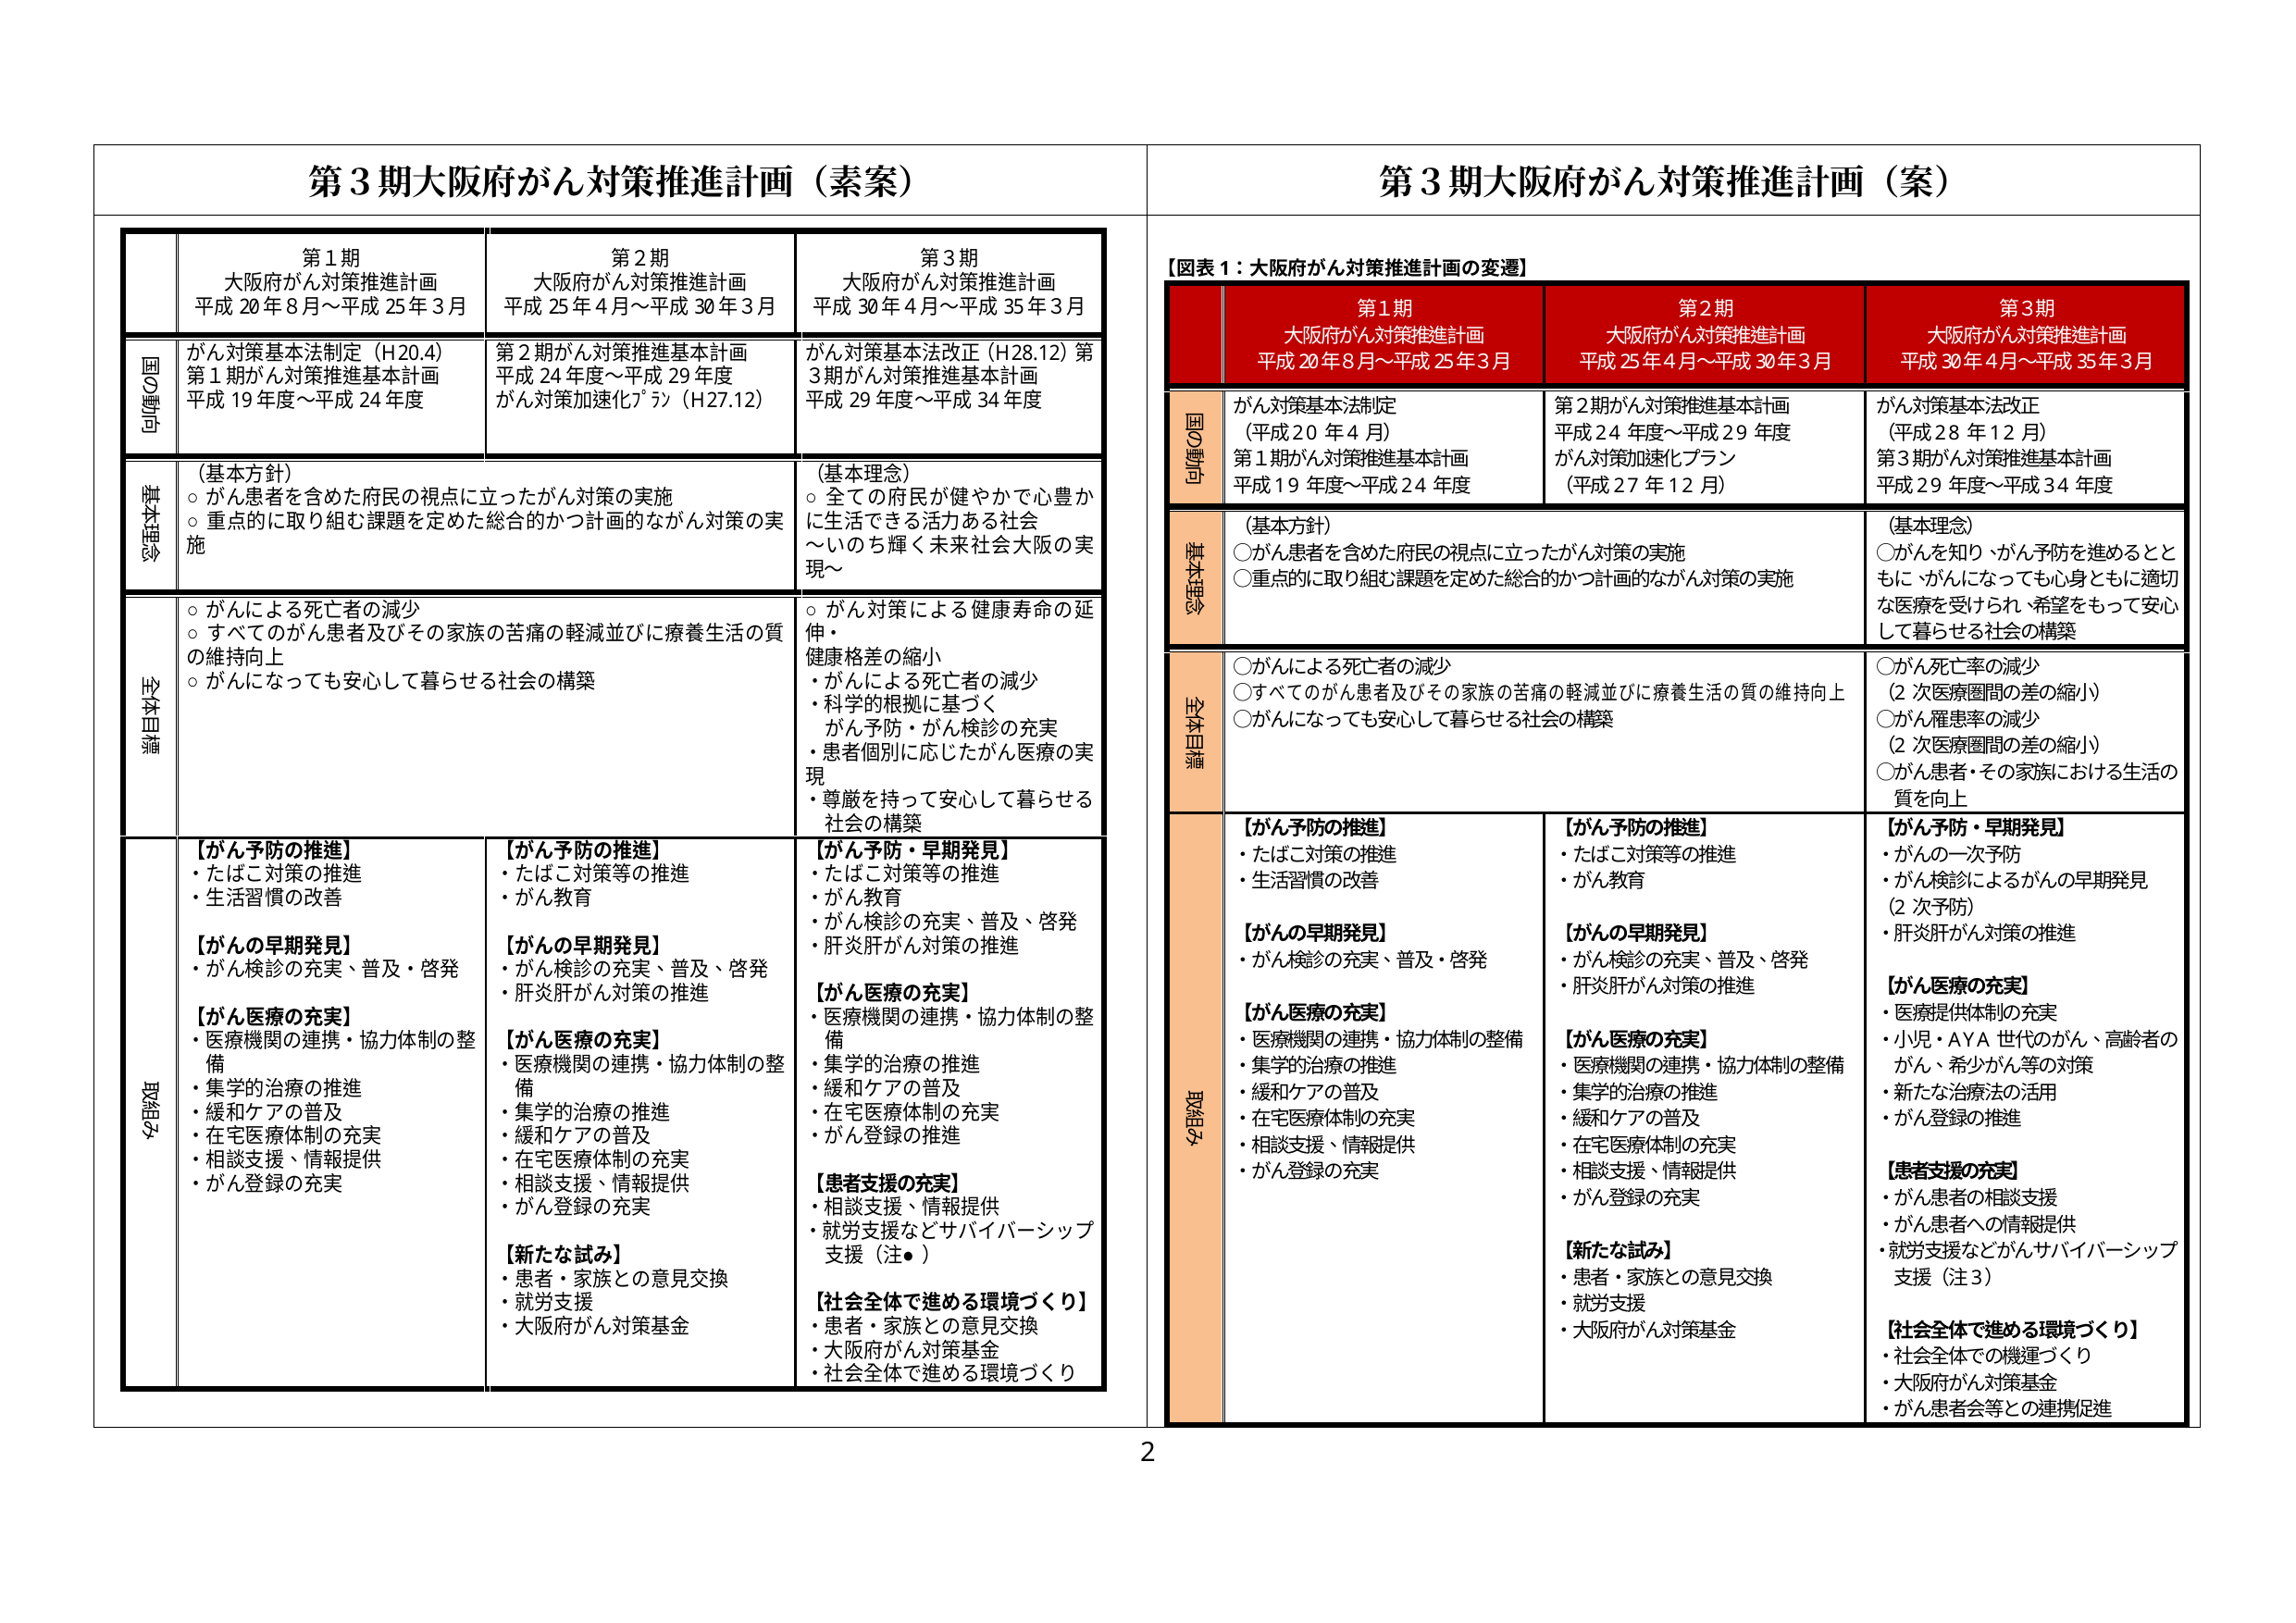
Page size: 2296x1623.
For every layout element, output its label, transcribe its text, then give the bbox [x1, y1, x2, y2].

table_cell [1148, 216, 2200, 1427]
table_header 第３期大阪府がん対策推進計画（案） [1148, 145, 2200, 215]
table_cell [94, 216, 1147, 1427]
table_header 第３期大阪府がん対策推進計画（素案） [94, 145, 1147, 215]
